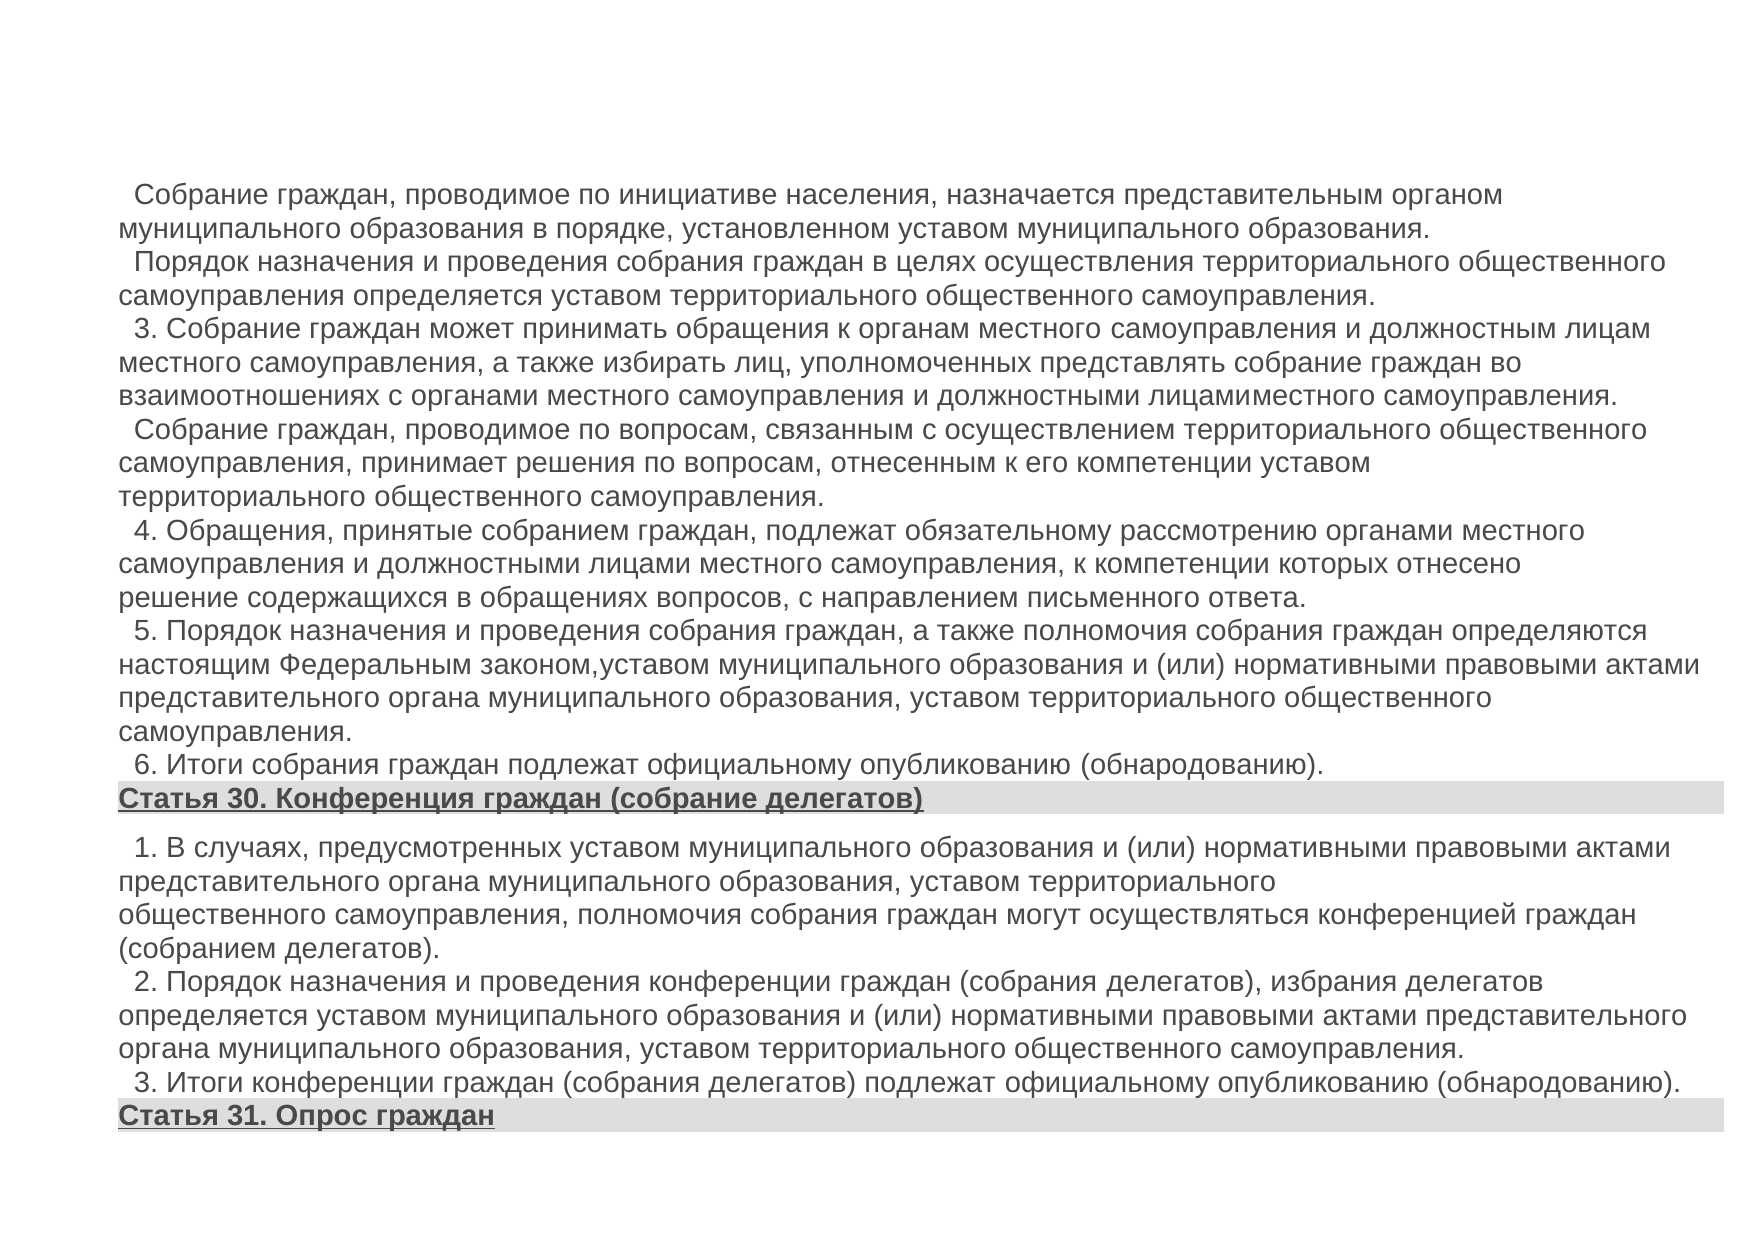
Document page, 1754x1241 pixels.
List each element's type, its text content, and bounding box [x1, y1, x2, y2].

text 3. Итоги конференции граждан (собрания делегатов) подлежат официальному опубликованию (обнародованию). [118, 1065, 1724, 1098]
text Собрание граждан, проводимое по инициативе населения, назначается представительным органом муниципального образования в порядке, установленном уставом муниципального образования. [118, 177, 1724, 244]
text Порядок назначения и проведения собрания граждан в целях осуществления территориального общественного самоуправления определяется уставом территориального общественного самоуправления. [118, 244, 1724, 311]
text Статья 30. Конференция граждан (собрание делегатов) [118, 781, 1724, 814]
text 5. Порядок назначения и проведения собрания граждан, а также полномочия собрания граждан определяются настоящим Федеральным законом,уставом муниципального образования и (или) нормативными правовыми актами представительного органа муниципального образования, уставом территориального общественного самоуправления. [118, 613, 1724, 747]
text Статья 31. Опрос граждан [118, 1098, 1724, 1132]
text Собрание граждан, проводимое по вопросам, связанным с осуществлением территориального общественного самоуправления, принимает решения по вопросам, отнесенным к его компетенции уставом территориального общественного самоуправления. [118, 412, 1724, 513]
text 2. Порядок назначения и проведения конференции граждан (собрания делегатов), избрания делегатов определяется уставом муниципального образования и (или) нормативными правовыми актами представительного органа муниципального образования, уставом территориального общественного самоуправления. [118, 964, 1724, 1065]
text 4. Обращения, принятые собранием граждан, подлежат обязательному рассмотрению органами местного самоуправления и должностными лицами местного самоуправления, к компетенции которых отнесено решение содержащихся в обращениях вопросов, с направлением письменного ответа. [118, 513, 1724, 613]
text 6. Итоги собрания граждан подлежат официальному опубликованию (обнародованию). [118, 747, 1724, 781]
text 3. Собрание граждан может принимать обращения к органам местного самоуправления и должностным лицам местного самоуправления, а также избирать лиц, уполномоченных представлять собрание граждан во взаимоотношениях с органами местного самоуправления и должностными лицамиместного самоуправления. [118, 311, 1724, 412]
text 1. В случаях, предусмотренных уставом муниципального образования и (или) нормативными правовыми актами представительного органа муниципального образования, уставом территориального общественного самоуправления, полномочия собрания граждан могут осуществляться конференцией граждан (собранием делегатов). [118, 830, 1724, 964]
